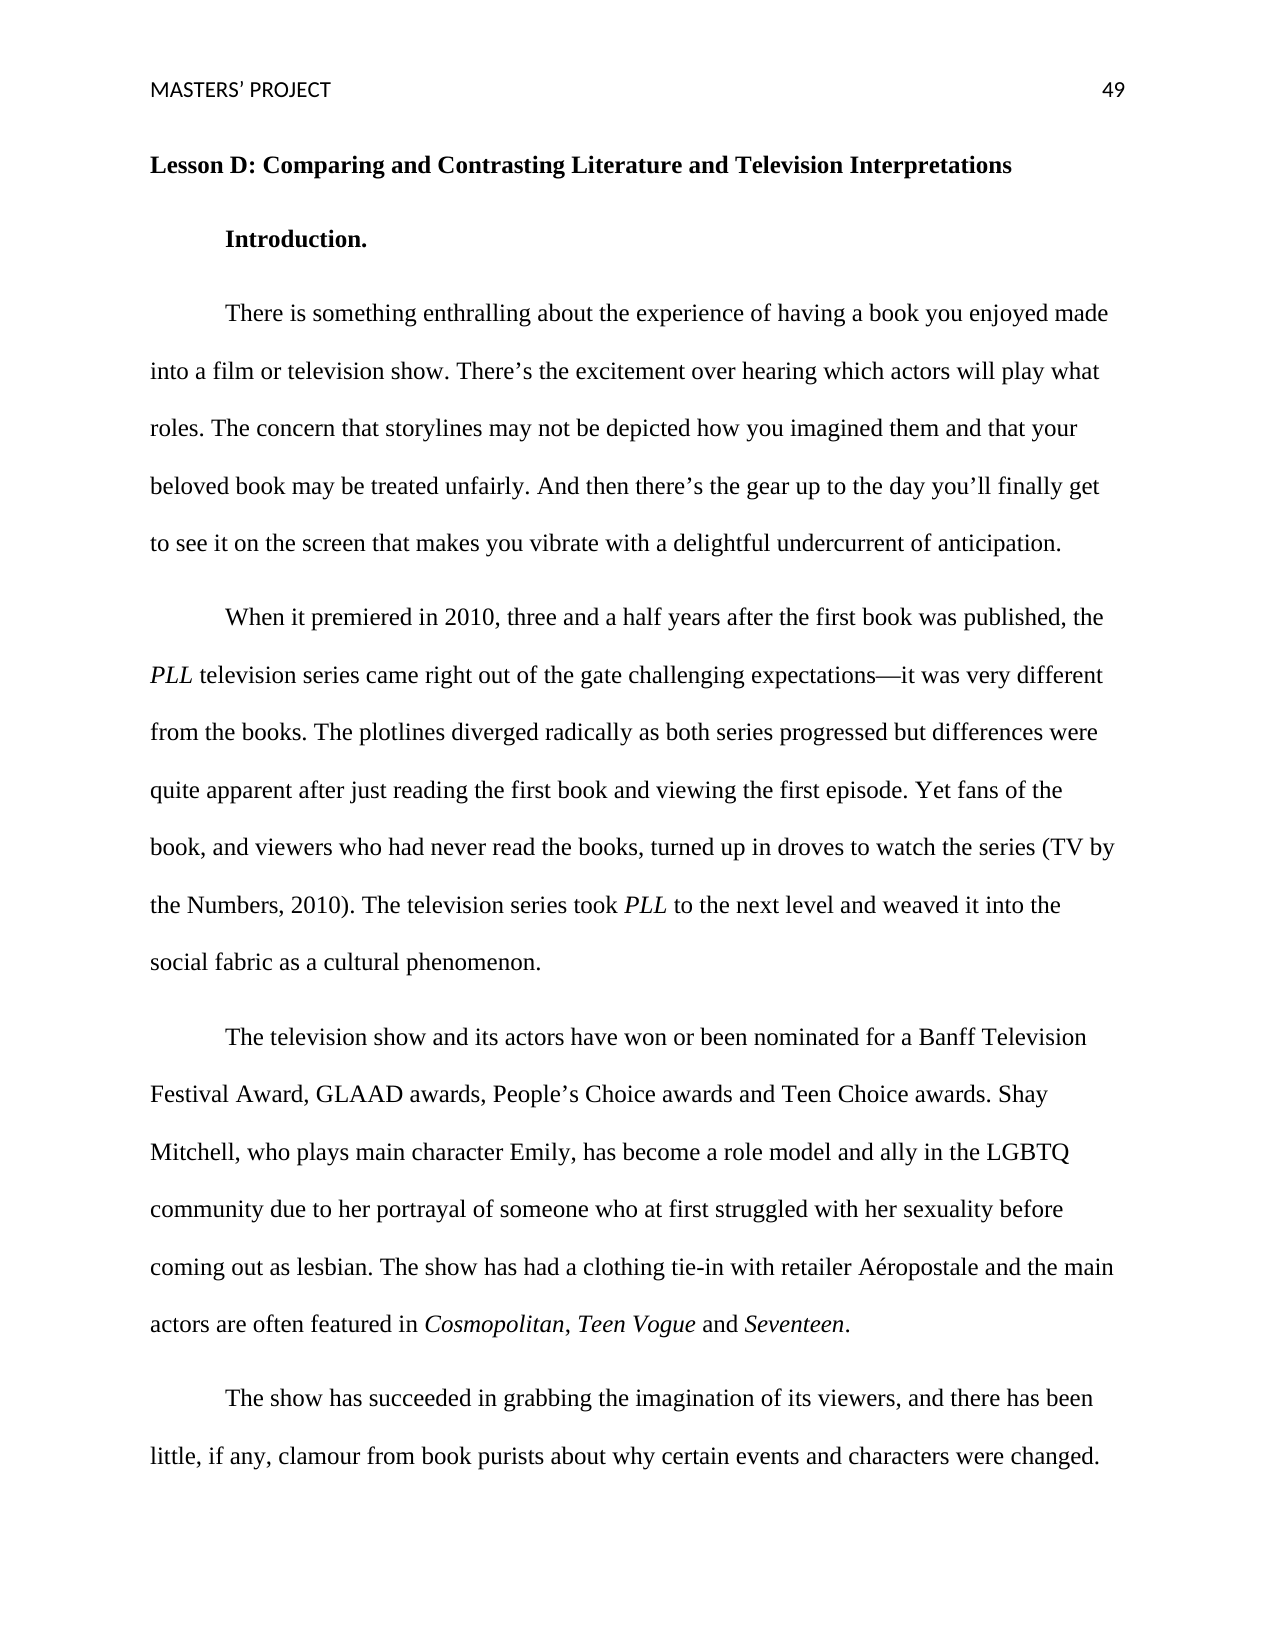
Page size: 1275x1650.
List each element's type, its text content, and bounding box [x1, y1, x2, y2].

text Introduction. [150, 224, 1125, 253]
text The television show and its actors have won or been nominated for a Banff Television Festival Award, GLAAD awards, People’s Choice awards and Teen Choice awards. Shay Mitchell, who plays main character Emily, has become a role model and ally in the LGBTQ community due to her portrayal of someone who at first struggled with her sexuality before coming out as lesbian. The show has had a clothing tie-in with retailer Aéropostale and the main actors are often featured in Cosmopolitan, Teen Vogue and Seventeen. [150, 1022, 1125, 1338]
text When it premiered in 2010, three and a half years after the first book was published, the PLL television series came right out of the gate challenging expectations—it was very different from the books. The plotlines diverged radically as both series progressed but differences were quite apparent after just reading the first book and viewing the first episode. Yet fans of the book, and viewers who had never read the books, turned up in droves to watch the series (TV by the Numbers, 2010). The television series took PLL to the next level and weaved it into the social fabric as a cultural phenomenon. [150, 602, 1125, 976]
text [150, 1383, 1125, 1469]
text There is something enthralling about the experience of having a book you enjoyed made into a film or television show. There’s the excitement over hearing which actors will play what roles. The concern that storylines may not be depicted how you imagined them and that your beloved book may be treated unfairly. And then there’s the gear up to the day you’ll finally get to see it on the screen that makes you vibrate with a delightful undercurrent of anticipation. [150, 298, 1125, 557]
text Lesson D: Comparing and Contrasting Literature and Television Interpretations [150, 150, 1125, 179]
